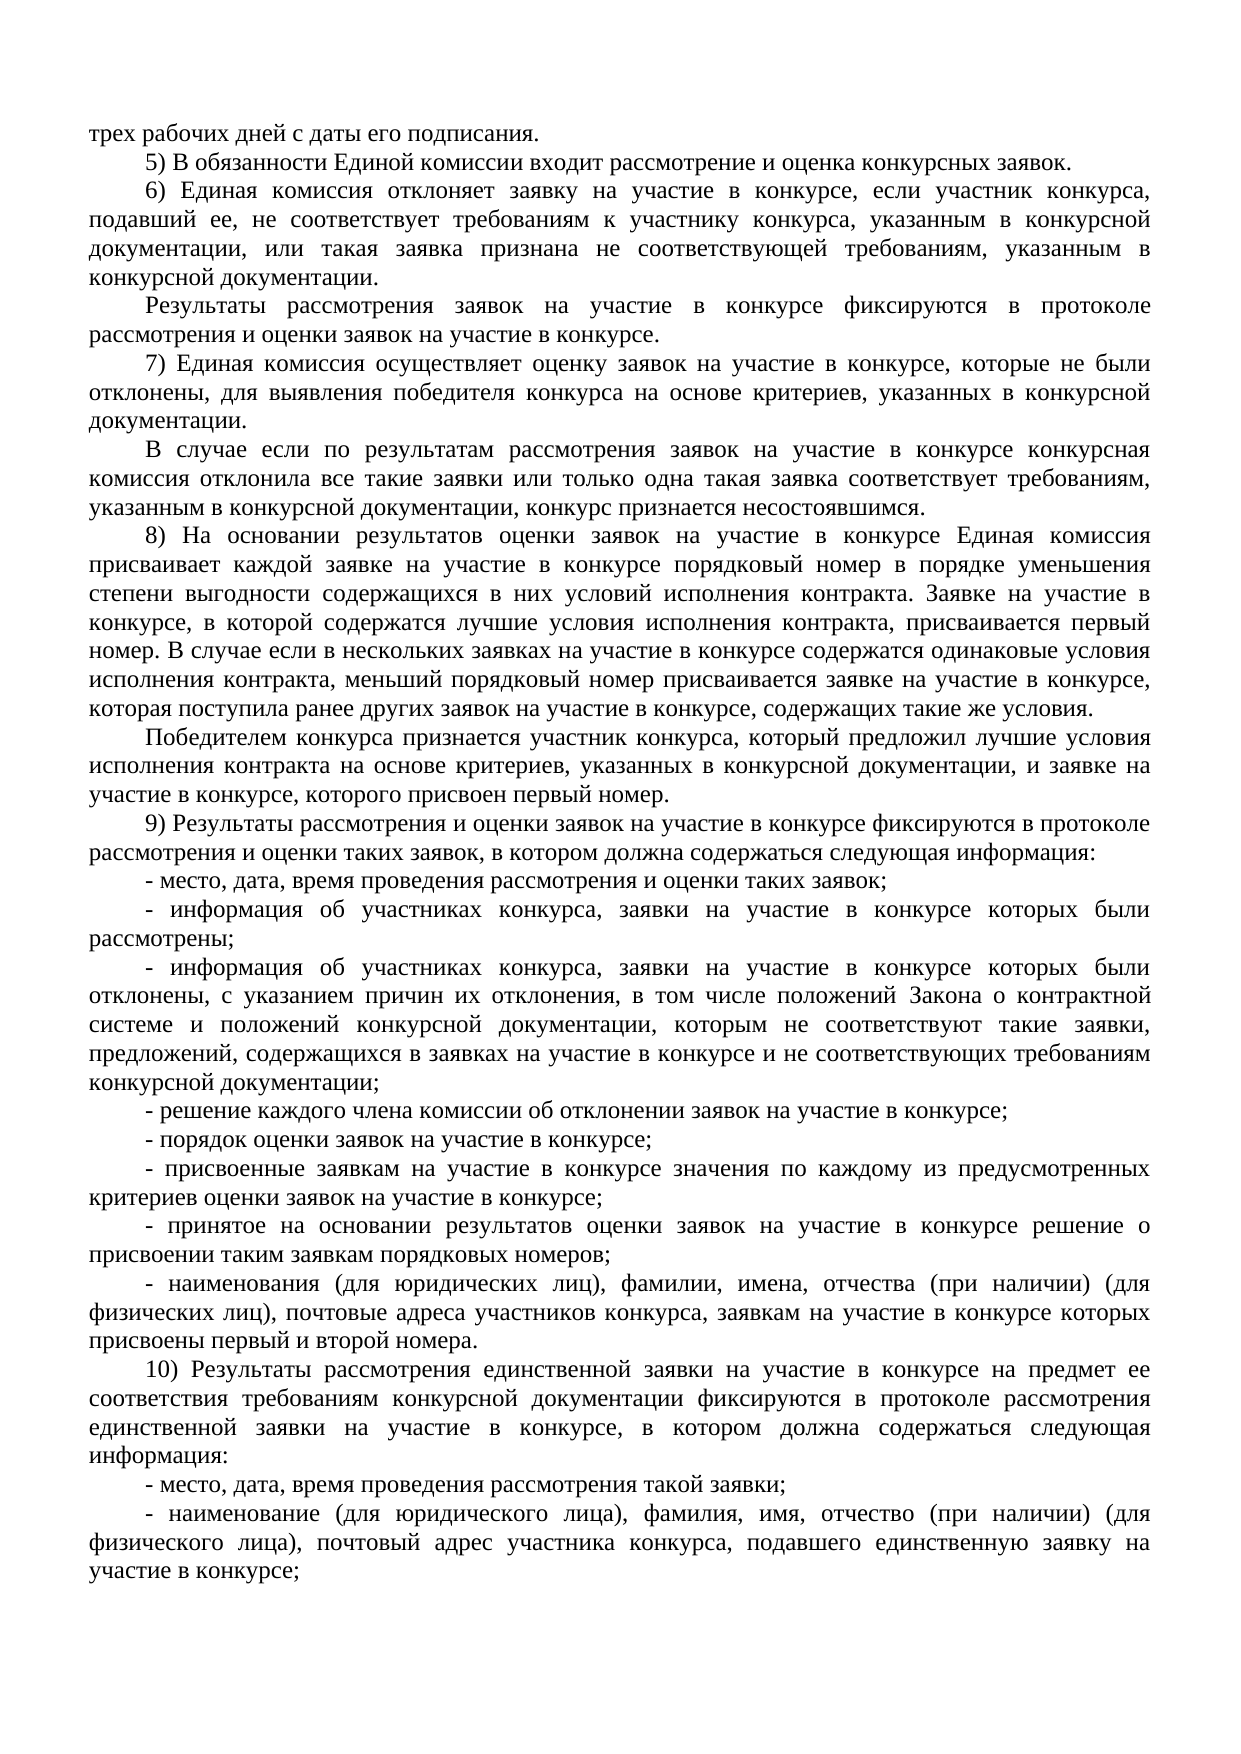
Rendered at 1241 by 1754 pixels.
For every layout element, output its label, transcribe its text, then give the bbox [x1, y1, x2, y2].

text В случае если по результатам рассмотрения заявок на участие в конкурсе конкурсная комиссия отклонила все такие заявки или только одна такая заявка соответствует требованиям, указанным в конкурсной документации, конкурс признается несостоявшимся. [89, 434, 1152, 521]
text - место, дата, время проведения рассмотрения такой заявки; [89, 1469, 1152, 1498]
text - присвоенные заявкам на участие в конкурсе значения по каждому из предусмотренных критериев оценки заявок на участие в конкурсе; [89, 1153, 1152, 1211]
text - место, дата, время проведения рассмотрения и оценки таких заявок; [89, 866, 1152, 894]
text Результаты рассмотрения заявок на участие в конкурсе фиксируются в протоколе рассмотрения и оценки заявок на участие в конкурсе. [89, 291, 1152, 348]
text - решение каждого члена комиссии об отклонении заявок на участие в конкурсе; [89, 1096, 1152, 1124]
text - наименования (для юридических лиц), фамилии, имена, отчества (при наличии) (для физических лиц), почтовые адреса участников конкурса, заявкам на участие в конкурсе которых присвоены первый и второй номера. [89, 1268, 1152, 1354]
text 9) Результаты рассмотрения и оценки заявок на участие в конкурсе фиксируются в протоколе рассмотрения и оценки таких заявок, в котором должна содержаться следующая информация: [89, 808, 1152, 866]
text 7) Единая комиссия осуществляет оценку заявок на участие в конкурсе, которые не были отклонены, для выявления победителя конкурса на основе критериев, указанных в конкурсной документации. [89, 348, 1152, 434]
text - порядок оценки заявок на участие в конкурсе; [89, 1124, 1152, 1153]
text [89, 118, 1152, 147]
text - принятое на основании результатов оценки заявок на участие в конкурсе решение о присвоении таким заявкам порядковых номеров; [89, 1211, 1152, 1268]
text 6) Единая комиссия отклоняет заявку на участие в конкурсе, если участник конкурса, подавший ее, не соответствует требованиям к участнику конкурса, указанным в конкурсной документации, или такая заявка признана не соответствующей требованиям, указанным в конкурсной документации. [89, 176, 1152, 291]
text Победителем конкурса признается участник конкурса, который предложил лучшие условия исполнения контракта на основе критериев, указанных в конкурсной документации, и заявке на участие в конкурсе, которого присвоен первый номер. [89, 722, 1152, 808]
text - наименование (для юридического лица), фамилия, имя, отчество (при наличии) (для физического лица), почтовый адрес участника конкурса, подавшего единственную заявку на участие в конкурсе; [89, 1498, 1152, 1584]
text 5) В обязанности Единой комиссии входит рассмотрение и оценка конкурсных заявок. [89, 147, 1152, 176]
text - информация об участниках конкурса, заявки на участие в конкурсе которых были отклонены, с указанием причин их отклонения, в том числе положений Закона о контрактной системе и положений конкурсной документации, которым не соответствуют такие заявки, предложений, содержащихся в заявках на участие в конкурсе и не соответствующих требованиям конкурсной документации; [89, 952, 1152, 1096]
text 8) На основании результатов оценки заявок на участие в конкурсе Единая комиссия присваивает каждой заявке на участие в конкурсе порядковый номер в порядке уменьшения степени выгодности содержащихся в них условий исполнения контракта. Заявке на участие в конкурсе, в которой содержатся лучшие условия исполнения контракта, присваивается первый номер. В случае если в нескольких заявках на участие в конкурсе содержатся одинаковые условия исполнения контракта, меньший порядковый номер присваивается заявке на участие в конкурсе, которая поступила ранее других заявок на участие в конкурсе, содержащих такие же условия. [89, 521, 1152, 722]
text - информация об участниках конкурса, заявки на участие в конкурсе которых были рассмотрены; [89, 894, 1152, 952]
text 10) Результаты рассмотрения единственной заявки на участие в конкурсе на предмет ее соответствия требованиям конкурсной документации фиксируются в протоколе рассмотрения единственной заявки на участие в конкурсе, в котором должна содержаться следующая информация: [89, 1354, 1152, 1469]
